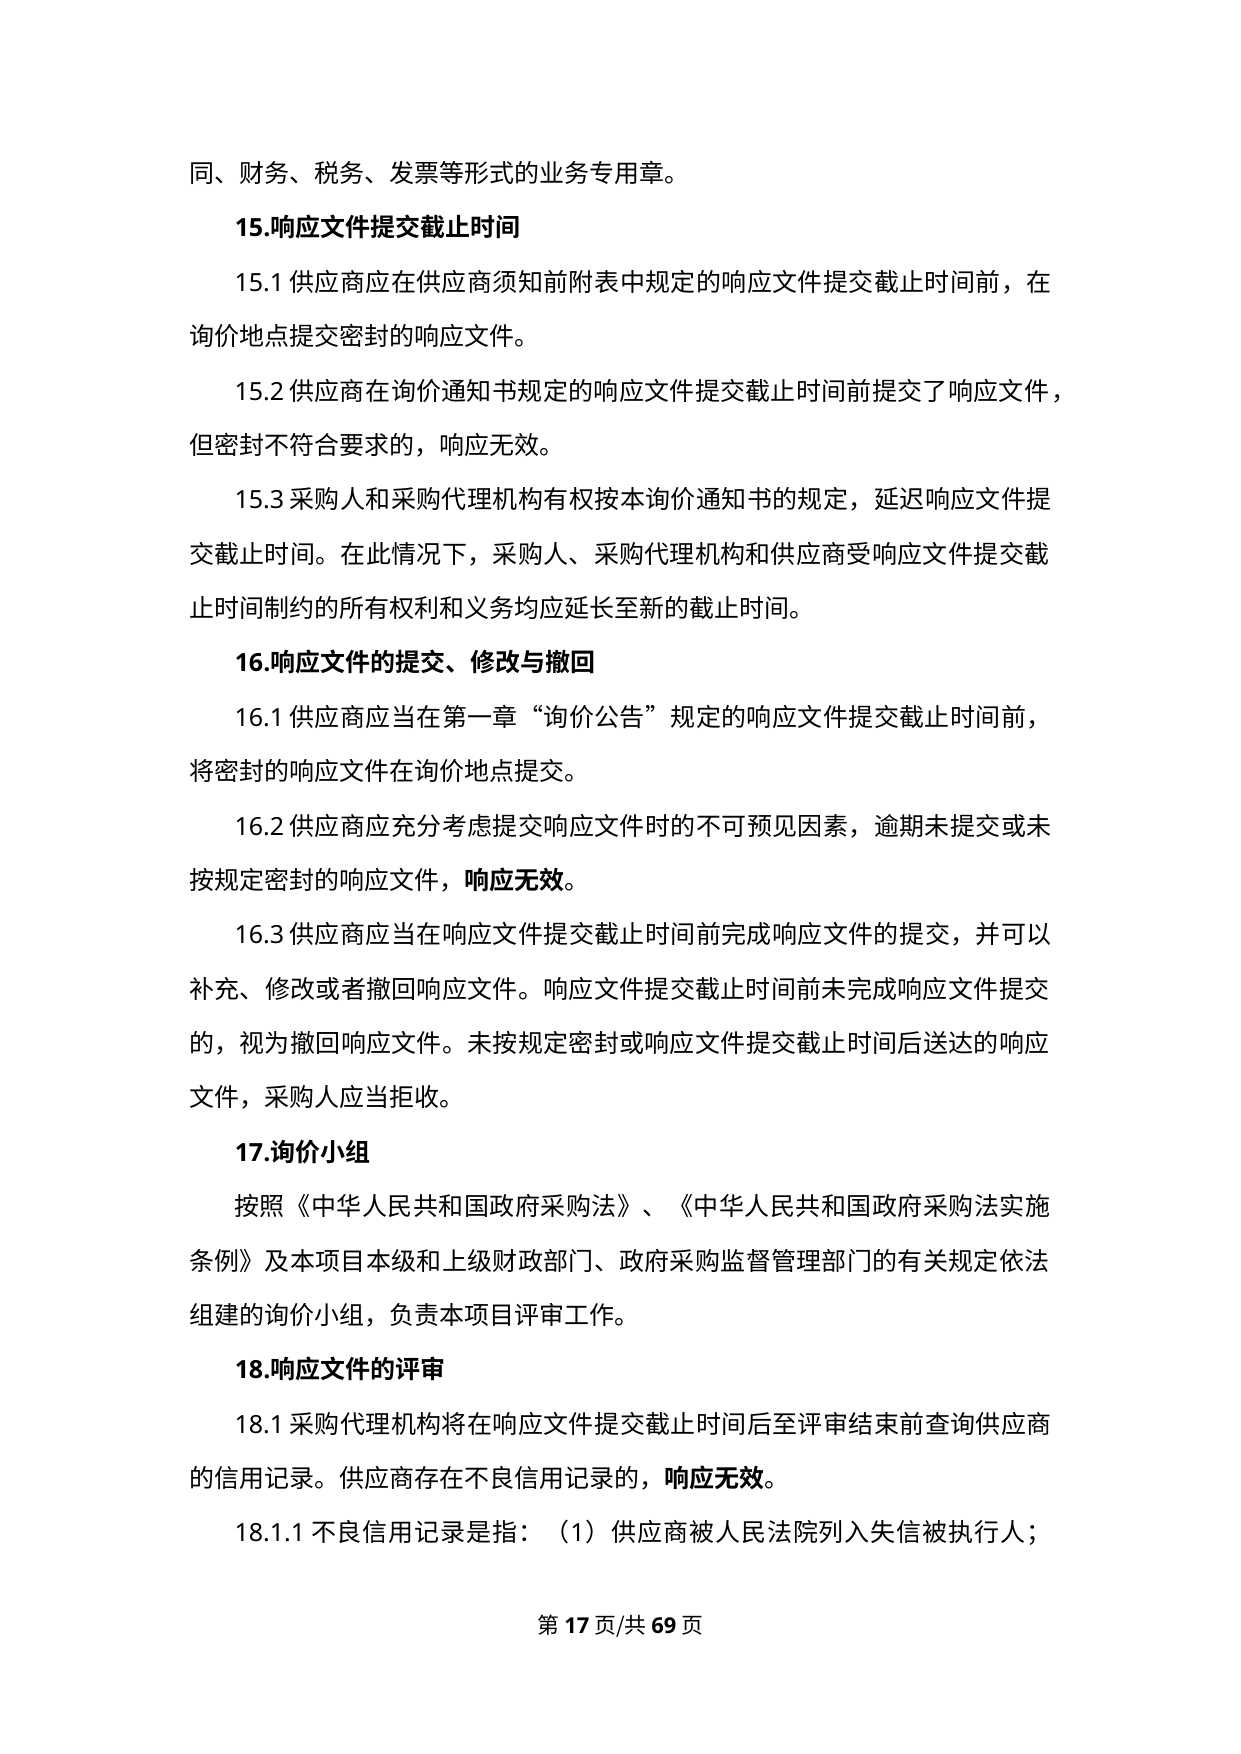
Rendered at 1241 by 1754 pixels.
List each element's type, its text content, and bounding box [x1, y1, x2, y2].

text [189, 153, 1051, 190]
text 17.询价小组 [189, 1132, 1051, 1168]
text 16.3供应商应当在响应文件提交截止时间前完成响应文件的提交，并可以补充、修改或者撤回响应文件。响应文件提交截止时间前未完成响应文件提交的，视为撤回响应文件。未按规定密封或响应文件提交截止时间后送达的响应文件，采购人应当拒收。 [189, 915, 1051, 1114]
text 按照《中华人民共和国政府采购法》、《中华人民共和国政府采购法实施条例》及本项目本级和上级财政部门、政府采购监督管理部门的有关规定依法组建的询价小组，负责本项目评审工作。 [189, 1187, 1051, 1332]
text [189, 1513, 1051, 1549]
text 16.2供应商应充分考虑提交响应文件时的不可预见因素，逾期未提交或未按规定密封的响应文件，响应无效。 [189, 806, 1051, 897]
text 15.1供应商应在供应商须知前附表中规定的响应文件提交截止时间前，在询价地点提交密封的响应文件。 [189, 262, 1051, 353]
text 18.响应文件的评审 [189, 1350, 1051, 1386]
text 15.响应文件提交截止时间 [189, 208, 1051, 244]
text 18.1采购代理机构将在响应文件提交截止时间后至评审结束前查询供应商的信用记录。供应商存在不良信用记录的，响应无效。 [189, 1404, 1051, 1495]
text 15.3采购人和采购代理机构有权按本询价通知书的规定，延迟响应文件提交截止时间。在此情况下，采购人、采购代理机构和供应商受响应文件提交截止时间制约的所有权利和义务均应延长至新的截止时间。 [189, 480, 1051, 625]
text 16.响应文件的提交、修改与撤回 [189, 643, 1051, 679]
text 15.2供应商在询价通知书规定的响应文件提交截止时间前提交了响应文件，但密封不符合要求的，响应无效。 [189, 371, 1051, 462]
text 16.1供应商应当在第一章“询价公告”规定的响应文件提交截止时间前，将密封的响应文件在询价地点提交。 [189, 697, 1051, 788]
